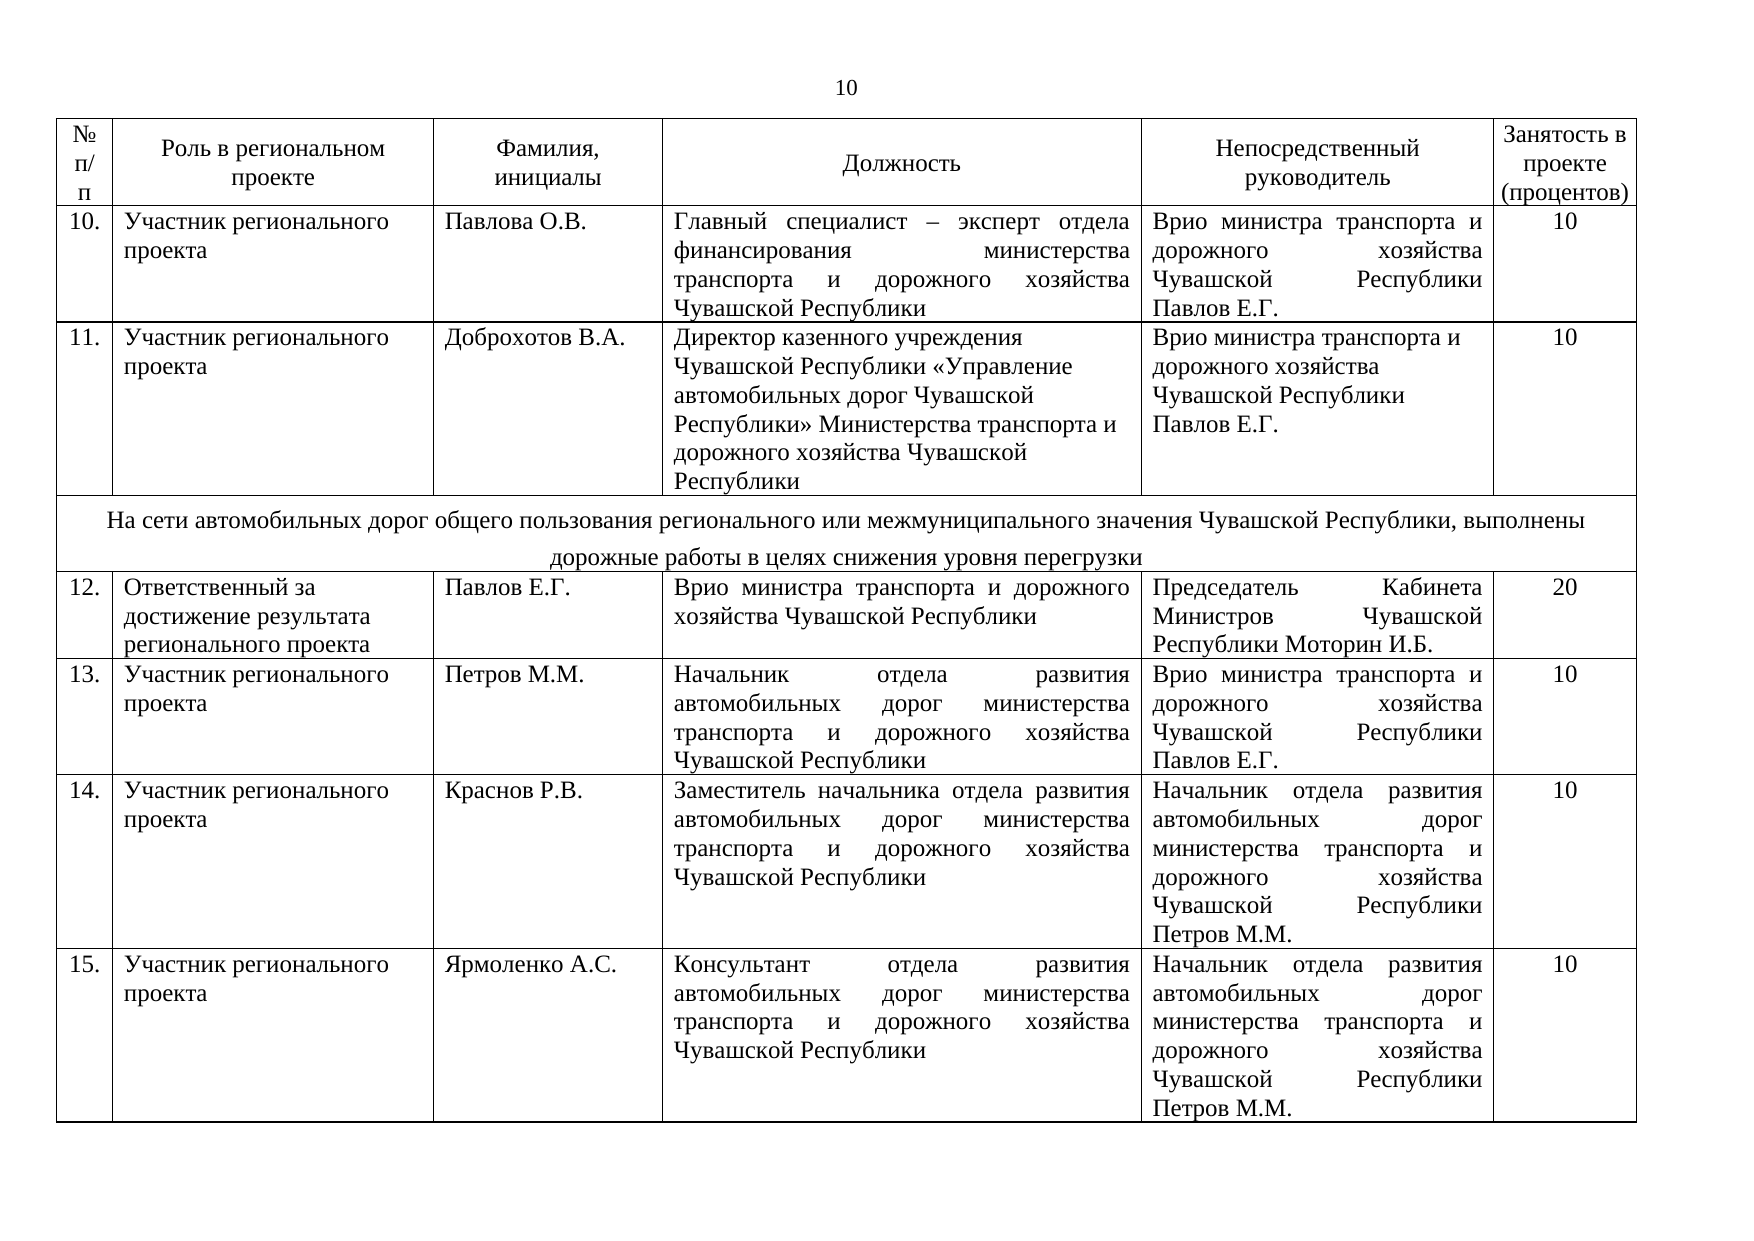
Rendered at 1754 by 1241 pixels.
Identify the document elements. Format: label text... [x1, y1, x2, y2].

table_header Должность [663, 119, 1141, 205]
table_cell 10 [1494, 949, 1636, 1121]
table_cell Участник регионального проекта [113, 323, 433, 495]
table_cell Краснов Р.В. [434, 775, 662, 948]
table_header Занятость в проекте (процентов) [1494, 119, 1636, 205]
table_cell Начальник отдела развития автомобильных дорог министерства транспорта и дорожного хозяйства Чувашской Республики Петров М.М. [1142, 949, 1493, 1121]
table_cell Ярмоленко А.С. [434, 949, 662, 1121]
table_cell 10 [1494, 206, 1636, 321]
table_cell Участник регионального проекта [113, 775, 433, 948]
table_cell Павлов Е.Г. [434, 572, 662, 658]
table_header Непосредственный руководитель [1142, 119, 1493, 205]
table_cell Участник регионального проекта [113, 659, 433, 774]
table_header Роль в региональном проекте [113, 119, 433, 205]
table_cell Врио министра транспорта и дорожного хозяйства Чувашской Республики Павлов Е.Г. [1142, 323, 1493, 495]
table_cell 14. [57, 775, 112, 948]
table_cell 10 [1494, 775, 1636, 948]
table_cell На сети автомобильных дорог общего пользования регионального или межмуниципального значения Чувашской Республики, выполнены дорожные работы в целях снижения уровня перегрузки [57, 496, 1636, 571]
table_cell 12. [57, 572, 112, 658]
table_cell Председатель Кабинета Министров Чувашской Республики Моторин И.Б. [1142, 572, 1493, 658]
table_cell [663, 206, 1141, 321]
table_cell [1142, 206, 1493, 321]
table_header № п/п [57, 119, 112, 205]
table_cell 20 [1494, 572, 1636, 658]
table_cell 15. [57, 949, 112, 1121]
table_cell Участник регионального проекта [113, 206, 433, 321]
table_cell Начальник отдела развития автомобильных дорог министерства транспорта и дорожного хозяйства Чувашской Республики Петров М.М. [1142, 775, 1493, 948]
table_cell Консультант отдела развития автомобильных дорог министерства транспорта и дорожного хозяйства Чувашской Республики [663, 949, 1141, 1121]
table_cell Павлова О.В. [434, 206, 662, 321]
table_cell Участник регионального проекта [113, 949, 433, 1121]
table_cell Врио министра транспорта и дорожного хозяйства Чувашской Республики [663, 572, 1141, 658]
table_cell 10. [57, 206, 112, 321]
table_cell 10 [1494, 659, 1636, 774]
table_cell 11. [57, 323, 112, 495]
table_cell Врио министра транспорта и дорожного хозяйства Чувашской Республики Павлов Е.Г. [1142, 659, 1493, 774]
table_cell Заместитель начальника отдела развития автомобильных дорог министерства транспорта и дорожного хозяйства Чувашской Республики [663, 775, 1141, 948]
table_cell 13. [57, 659, 112, 774]
table_cell Ответственный за достижение результата регионального проекта [113, 572, 433, 658]
table_cell 10 [1494, 323, 1636, 495]
table_cell Директор казенного учреждения Чувашской Республики «Управление автомобильных дорог Чувашской Республики» Министерства транспорта и дорожного хозяйства Чувашской Республики [663, 323, 1141, 495]
table_cell Доброхотов В.А. [434, 323, 662, 495]
table_cell Начальник отдела развития автомобильных дорог министерства транспорта и дорожного хозяйства Чувашской Республики [663, 659, 1141, 774]
table_cell Петров М.М. [434, 659, 662, 774]
table_header Фамилия, инициалы [434, 119, 662, 205]
